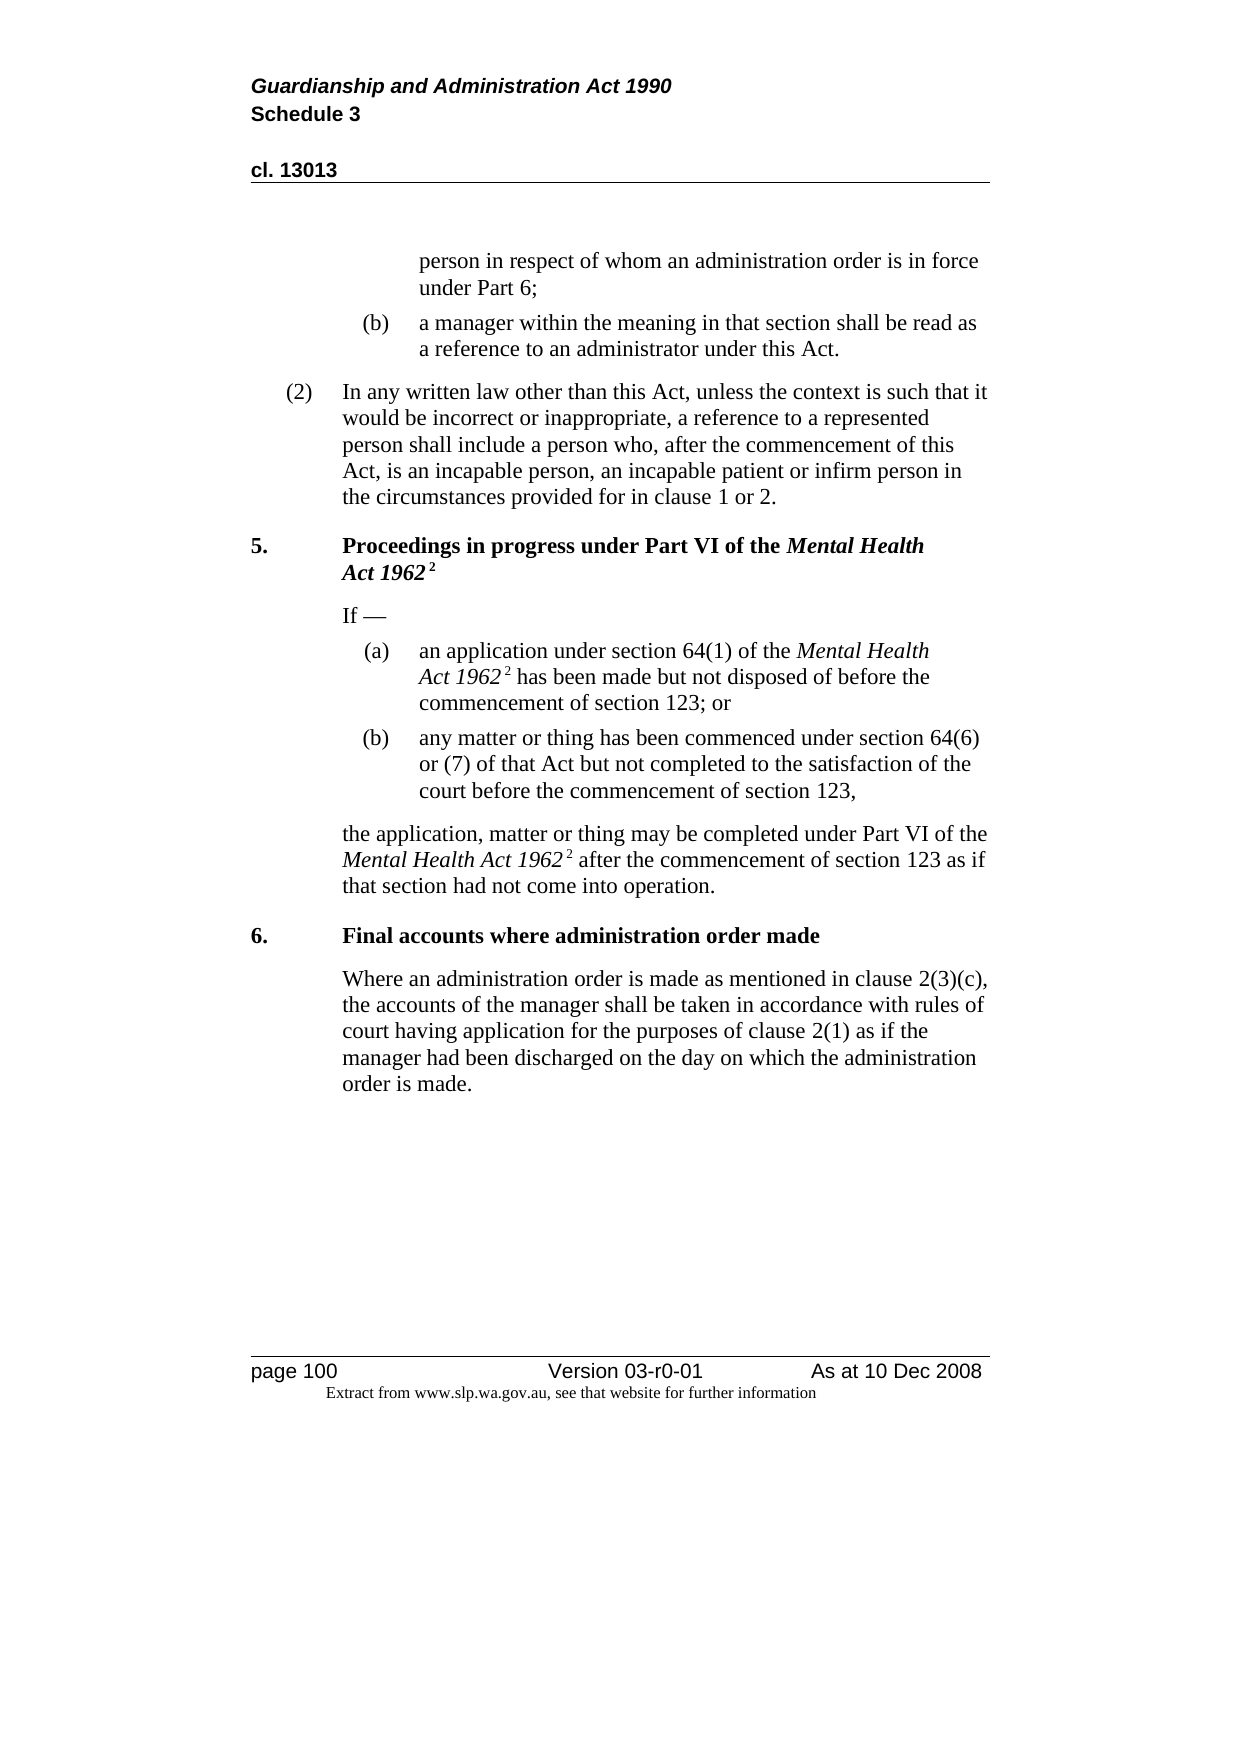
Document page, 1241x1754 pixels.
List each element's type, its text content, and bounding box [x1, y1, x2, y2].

subtitle 6. Final accounts where administration order made [251, 922, 990, 948]
text (b) any matter or thing has been commenced under section 64(6) or (7) of that Act but not completed to the satisfaction of the court before the commencement of section 123, [251, 724, 990, 803]
text (a) an application under section 64(1) of the Mental Health Act 1962 2 has been made but not disposed of before the commencement of section 123; or [251, 637, 990, 716]
text Where an administration order is made as mentioned in clause 2(3)(c), the accounts of the manager shall be taken in accordance with rules of court having application for the purposes of clause 2(1) as if the manager had been discharged on the day on which the administration order is made. [251, 965, 990, 1097]
subtitle 5. Proceedings in progress under Part VI of the Mental Health Act 1962 2 [251, 533, 990, 585]
text If — [251, 602, 990, 628]
text the application, matter or thing may be completed under Part VI of the Mental Health Act 1962 2 after the commencement of section 123 as if that section had not come into operation. [251, 820, 990, 899]
text (b) a manager within the meaning in that section shall be read as a reference to an administrator under this Act. [251, 308, 990, 361]
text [251, 247, 990, 300]
text (2) In any written law other than this Act, unless the context is such that it would be incorrect or inappropriate, a reference to a represented person shall include a person who, after the commencement of this Act, is an incapable person, an incapable patient or infirm person in the circumstances provided for in clause 1 or 2. [251, 378, 990, 510]
